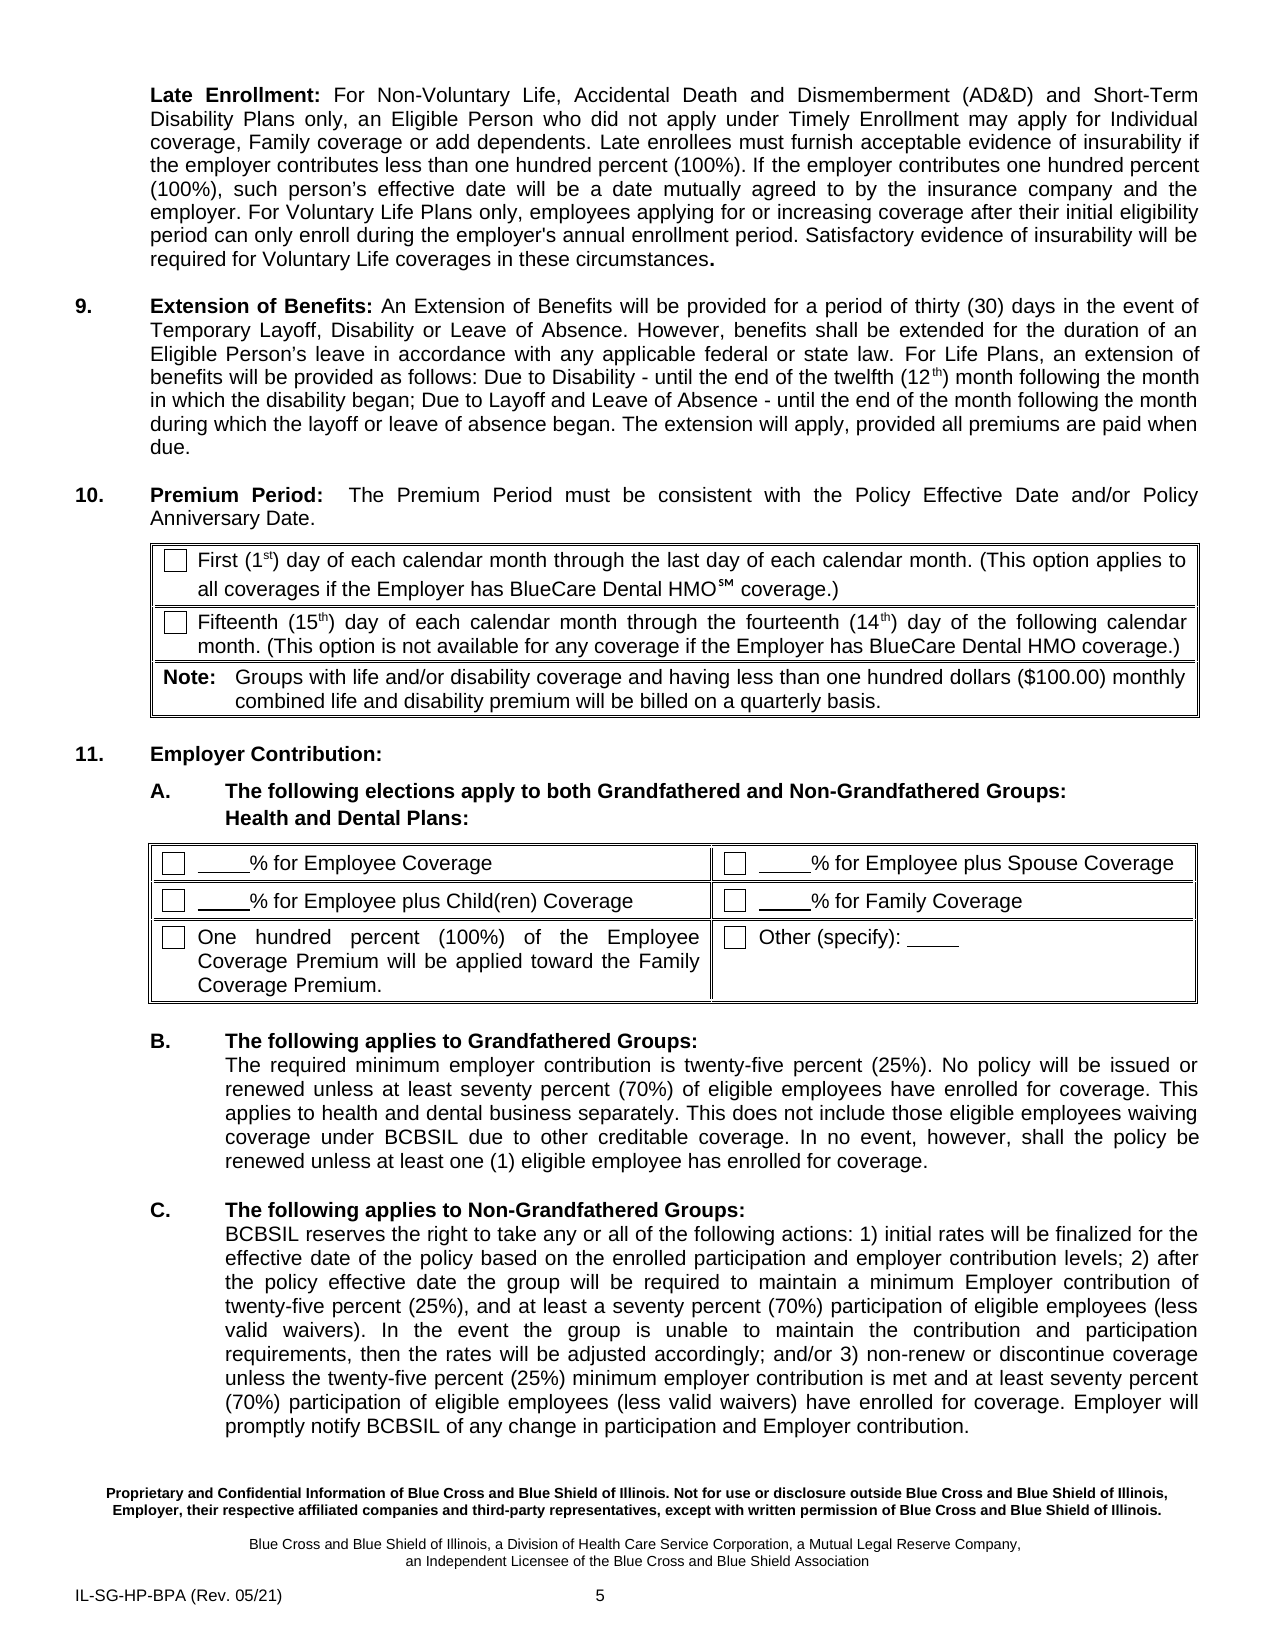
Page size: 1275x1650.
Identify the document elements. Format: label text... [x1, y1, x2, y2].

table_cell % for Employee plus Child(ren) Coverage [150, 880, 711, 918]
list Extension of Benefits: An Extension of Benefits will be provided for a period of thirty (30) days in the event of Temporary Layoff, Disability or Leave of Absence. However, benefits shall be extended for the duration of an Eligible Person’s leave in accordance with any applicable federal or state law. For Life Plans, an extension of benefits will be provided as follows: Due to Disability - until the end of the twelfth (12th) month following the month in which the disability began; Due to Layoff and Leave of Absence - until the end of the month following the month during which the layoff or leave of absence began. The extension will apply, provided all premiums are paid when due. [75, 295, 1200, 459]
list The following applies to Non-Grandfathered Groups: [150, 1198, 1200, 1222]
table_cell Other (specify): [711, 918, 1195, 1001]
list Health and Dental Plans: [225, 807, 1200, 830]
list Employer Contribution: [75, 743, 1200, 766]
table_cell Note: Groups with life and/or disability coverage and having less than one hundred dollars ($100.00) monthly combined life and disability premium will be billed on a quarterly basis. [153, 660, 1197, 715]
text The required minimum employer contribution is twenty-five percent (25%). No policy will be issued or renewed unless at least seventy percent (70%) of eligible employees have enrolled for coverage. This applies to health and dental business separately. This does not include those eligible employees waiving coverage under BCBSIL due to other creditable coverage. In no event, however, shall the policy be renewed unless at least one (1) eligible employee has enrolled for coverage. [225, 1053, 1200, 1173]
list The following applies to Grandfathered Groups: [150, 1029, 1200, 1053]
table_header % for Employee Coverage [152, 846, 711, 880]
table_header % for Employee plus Spouse Coverage [711, 846, 1195, 880]
list BCBSIL reserves the right to take any or all of the following actions: 1) initial rates will be finalized for the effective date of the policy based on the enrolled participation and employer contribution levels; 2) after the policy effective date the group will be required to maintain a minimum Employer contribution of twenty-five percent (25%), and at least a seventy percent (70%) participation of eligible employees (less valid waivers). In the event the group is unable to maintain the contribution and participation requirements, then the rates will be adjusted accordingly; and/or 3) non-renew or discontinue coverage unless the twenty-five percent (25%) minimum employer contribution is met and at least seventy percent (70%) participation of eligible employees (less valid waivers) have enrolled for coverage. Employer will promptly notify BCBSIL of any change in participation and Employer contribution. [225, 1222, 1200, 1437]
table_header First (1st) day of each calendar month through the last day of each calendar month. (This option applies to all coverages if the Employer has BlueCare Dental HMO℠ coverage.) [153, 546, 1197, 604]
table_cell One hundred percent (100%) of the Employee Coverage Premium will be applied toward the Family Coverage Premium. [152, 918, 711, 1001]
table_cell Fifteenth (15th) day of each calendar month through the fourteenth (14th) day of the following calendar month. (This option is not available for any coverage if the Employer has BlueCare Dental HMO coverage.) [153, 605, 1197, 660]
list Premium Period: The Premium Period must be consistent with the Policy Effective Date and/or Policy Anniversary Date. [75, 484, 1200, 530]
table_cell % for Family Coverage [711, 880, 1196, 918]
text Late Enrollment: For Non-Voluntary Life, Accidental Death and Dismemberment (AD&D) and Short-Term Disability Plans only, an Eligible Person who did not apply under Timely Enrollment may apply for Individual coverage, Family coverage or add dependents. Late enrollees must furnish acceptable evidence of insurability if the employer contributes less than one hundred percent (100%). If the employer contributes one hundred percent (100%), such person’s effective date will be a date mutually agreed to by the insurance company and the employer. For Voluntary Life Plans only, employees applying for or increasing coverage after their initial eligibility period can only enroll during the employer's annual enrollment period. Satisfactory evidence of insurability will be required for Voluntary Life coverages in these circumstances. [150, 84, 1200, 270]
list The following elections apply to both Grandfathered and Non-Grandfathered Groups: [150, 779, 1200, 803]
